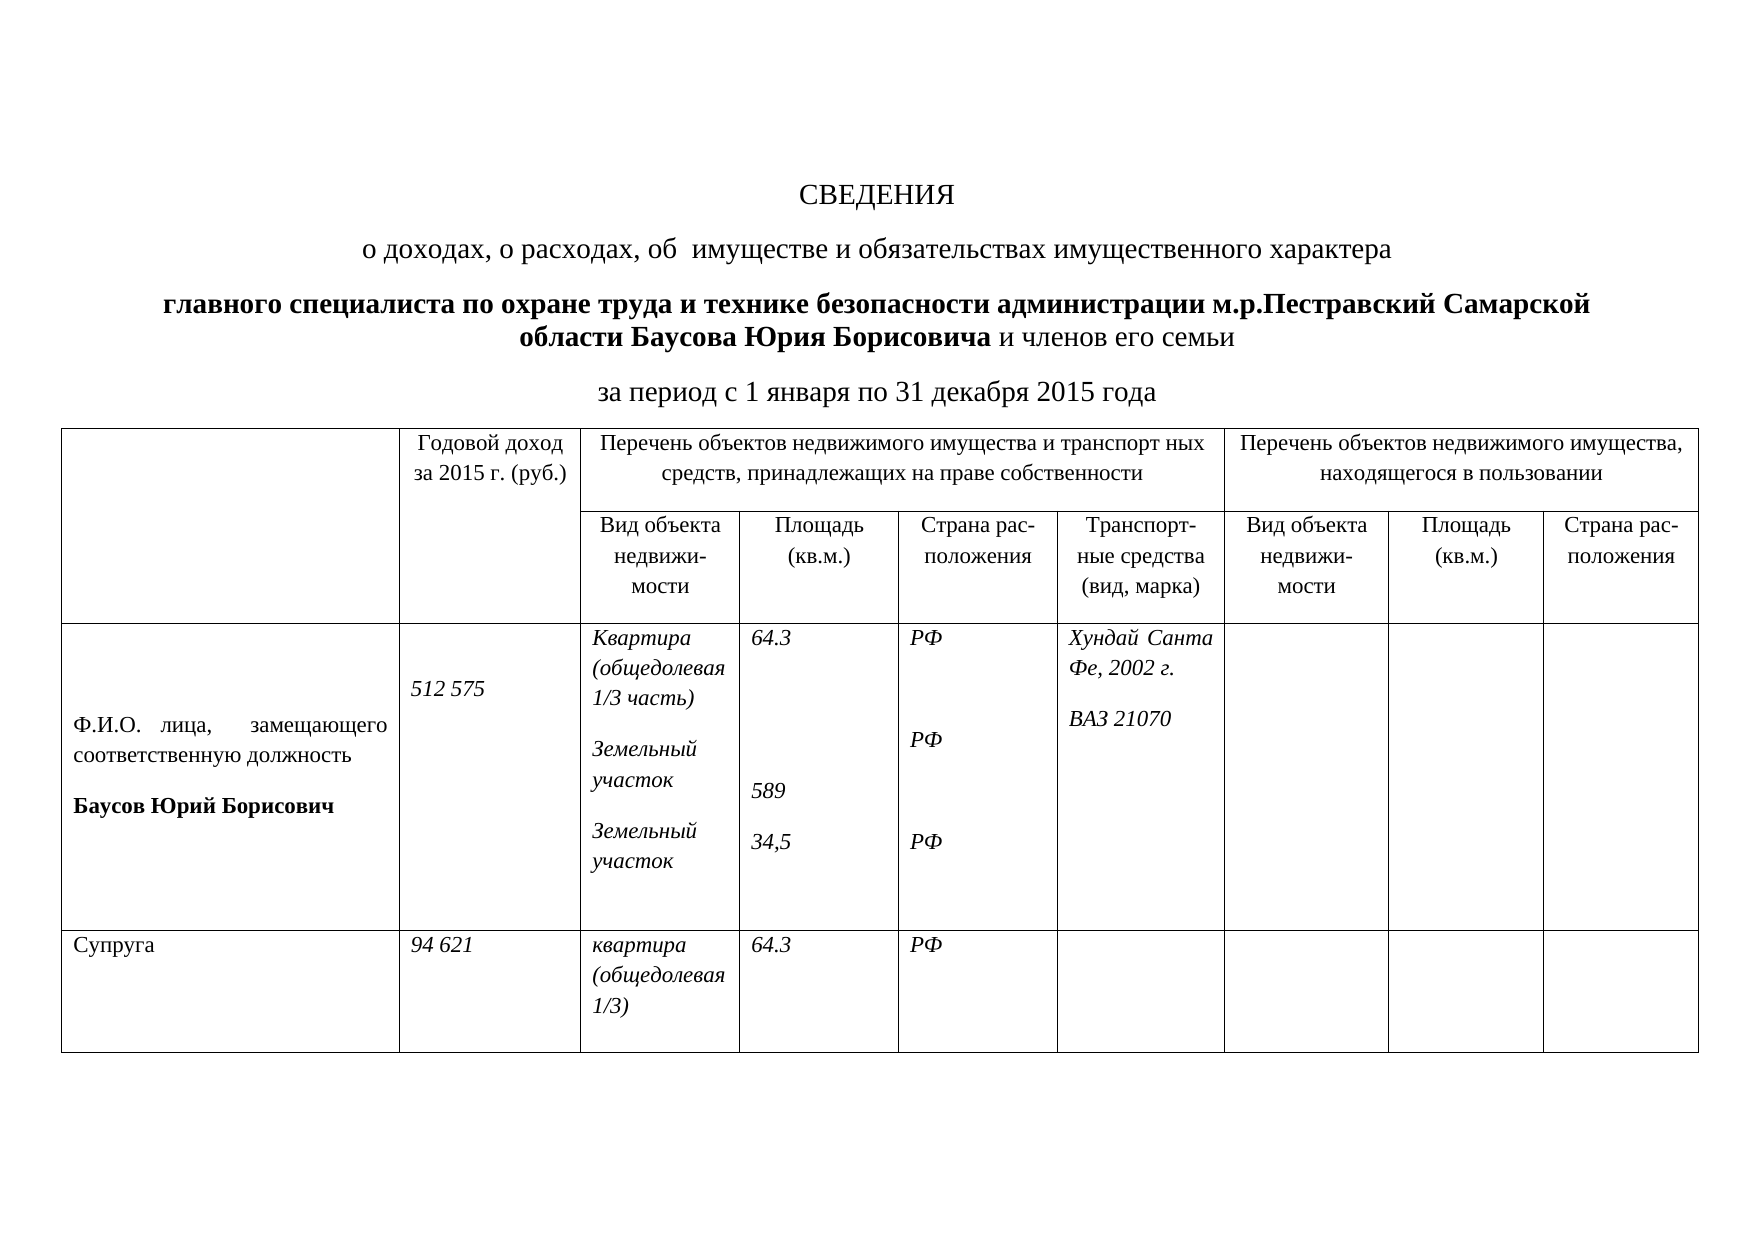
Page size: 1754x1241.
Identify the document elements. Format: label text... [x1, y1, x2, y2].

table_cell Вид объекта недвижи-мости [1225, 512, 1388, 623]
table_cell [1389, 624, 1543, 930]
table_cell [1225, 624, 1388, 930]
table_cell Вид объекта недвижи-мости [581, 512, 739, 623]
table_cell Ф.И.О. лица, замещающего соответственную должность Баусов Юрий Борисович [62, 624, 399, 930]
text главного специалиста по охране труда и технике безопасности администрации м.р.Пестравский Самарской области Баусова Юрия Борисовича и членов его семьи [118, 286, 1636, 353]
table_cell квартира (общедолевая 1/3) [581, 931, 739, 1052]
text о доходах, о расходах, об имуществе и обязательствах имущественного характера [118, 232, 1636, 265]
table_cell Страна рас-положения [899, 512, 1057, 623]
table_cell [1544, 624, 1698, 930]
table_cell Хундай Санта Фе, 2002 г. ВАЗ 21070 [1058, 624, 1224, 930]
table_cell 64.3 589 34,5 [740, 624, 898, 930]
text за период с 1 января по 31 декабря 2015 года [118, 374, 1636, 407]
table_cell РФ РФ РФ [899, 624, 1057, 930]
table_cell 512 575 [400, 624, 580, 930]
table_header Перечень объектов недвижимого имущества, находящегося в пользовании [1225, 429, 1698, 511]
table_cell [1058, 931, 1224, 1052]
table_cell 64.3 [740, 931, 898, 1052]
table_cell Транспорт-ные средства (вид, марка) [1058, 512, 1224, 623]
table_cell 94 621 [400, 931, 580, 1052]
table_cell [1225, 931, 1388, 1052]
table_cell [1389, 931, 1543, 1052]
text СВЕДЕНИЯ [118, 177, 1636, 211]
table_cell Страна рас-положения [1544, 512, 1698, 623]
table_cell Квартира (общедолевая 1/3 часть) Земельный участок Земельный участок [581, 624, 739, 930]
table_cell Супруга [62, 931, 399, 1052]
table_header Годовой доход за 2015 г. (руб.) [400, 429, 580, 623]
table_header Перечень объектов недвижимого имущества и транспорт ных средств, принадлежащих на праве собственности [581, 429, 1224, 511]
table_header [62, 429, 399, 623]
table_cell РФ [899, 931, 1057, 1052]
table_cell [1544, 931, 1698, 1052]
table_cell Площадь (кв.м.) [1389, 512, 1543, 623]
table_cell Площадь (кв.м.) [740, 512, 898, 623]
